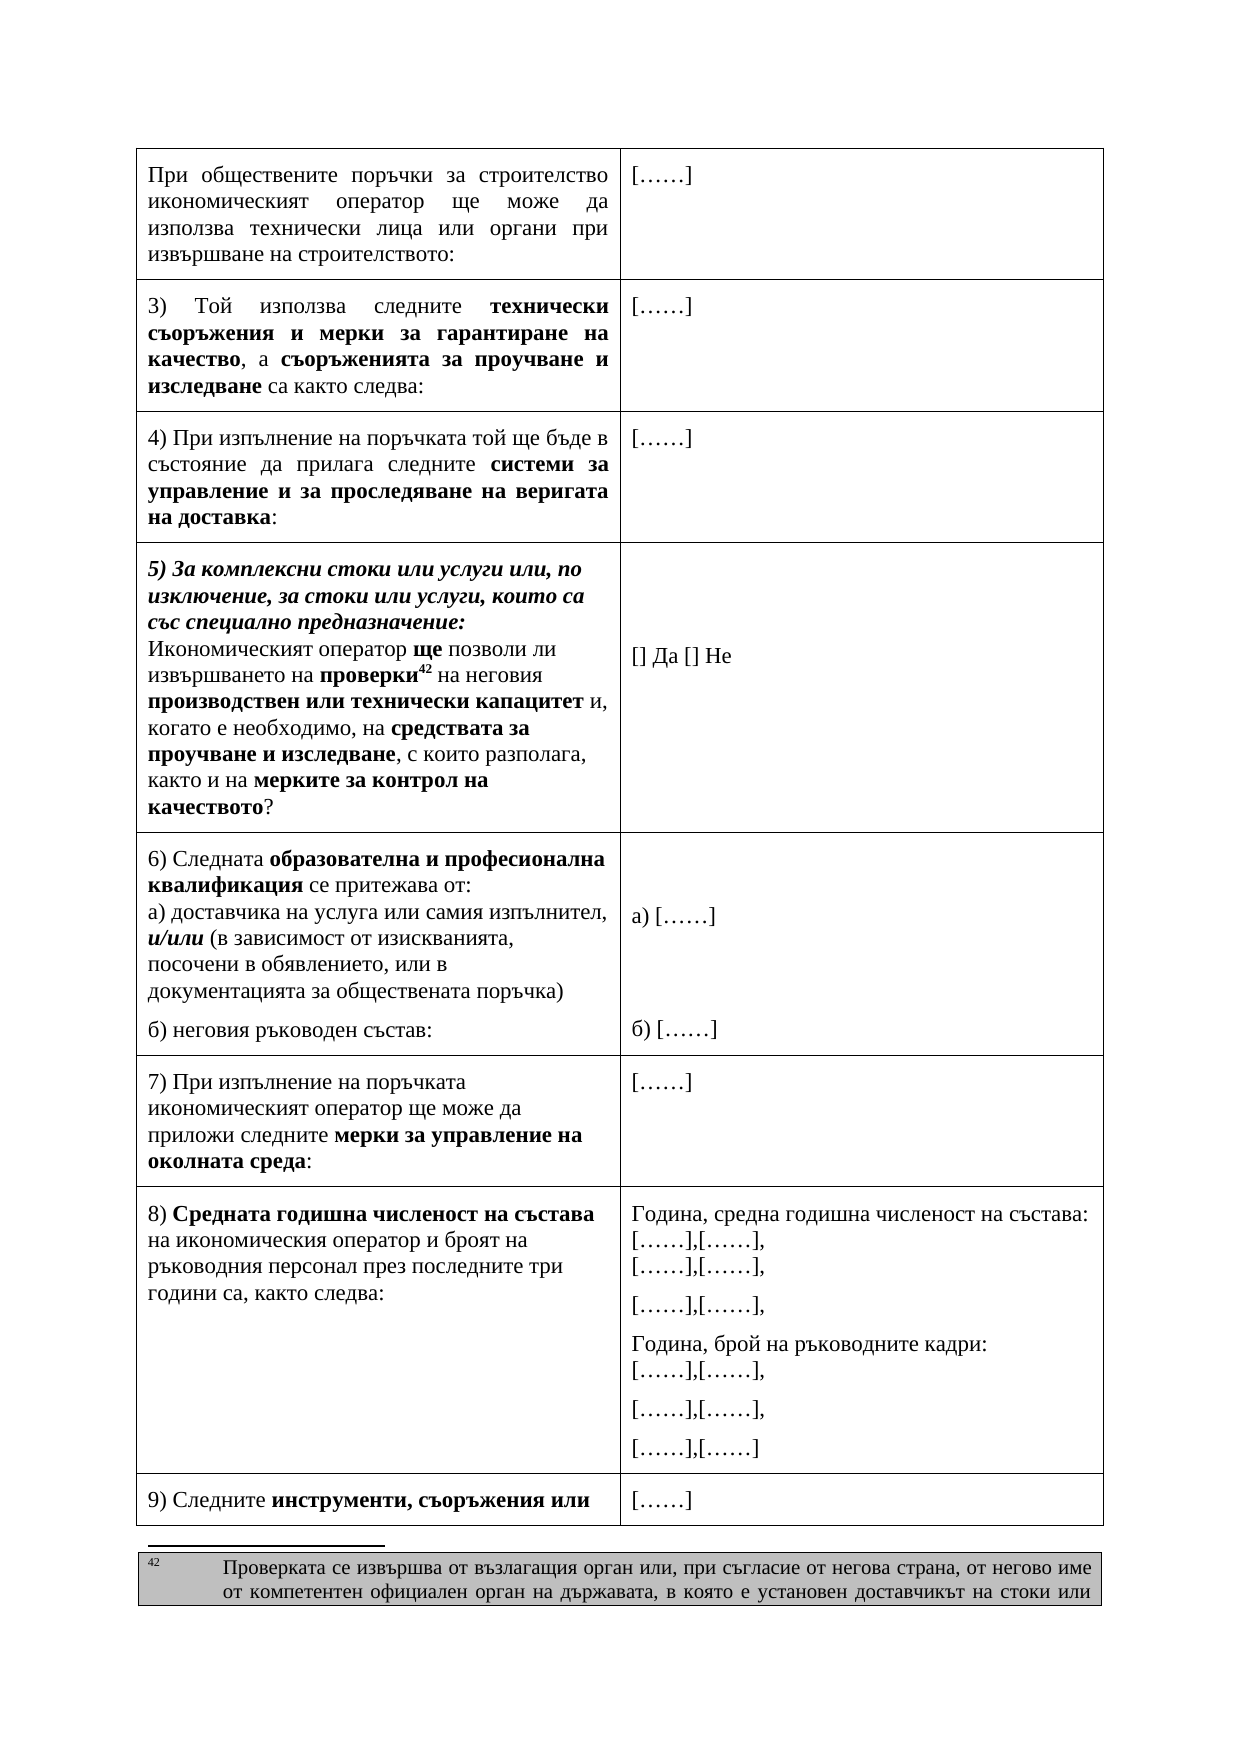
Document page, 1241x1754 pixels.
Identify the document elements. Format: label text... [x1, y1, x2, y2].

table_cell 4) При изпълнение на поръчката той ще бъде в състояние да прилага следните системи за управление и за проследяване на веригата на доставка: [137, 412, 620, 542]
table_cell [……] [621, 412, 1103, 542]
table_cell 8) Средната годишна численост на състава на икономическия оператор и броят на ръководния персонал през последните три години са, както следва: [137, 1187, 620, 1473]
table_cell [……] [621, 1056, 1103, 1186]
table_cell 3) Той използва следните технически съоръжения и мерки за гарантиране на качество, а съоръженията за проучване и изследване са както следва: [137, 280, 620, 411]
table_cell [……] [……] [621, 149, 1103, 279]
table_cell [] Да [] Не [621, 543, 1103, 832]
table_cell a) [……] б) [……] [621, 833, 1103, 1054]
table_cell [137, 149, 620, 279]
table_cell 5) За комплексни стоки или услуги или, по изключение, за стоки или услуги, които са със специално предназначение: Икономическият оператор ще позволи ли извършването на проверки на неговия производствен или технически капацитет и, когато е необходимо, на средствата за проучване и изследване, с които разполага, както и на мерките за контрол на качеството? [137, 543, 620, 832]
table_cell Година, средна годишна численост на състава: [……],[……], [……],[……], [……],[……], Година, брой на ръководните кадри: [……],[……], [……],[……], [……],[……] [621, 1187, 1103, 1473]
table_cell 7) При изпълнение на поръчката икономическият оператор ще може да приложи следните мерки за управление на околната среда: [137, 1056, 620, 1186]
table_cell [……] [621, 1474, 1103, 1525]
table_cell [137, 1474, 620, 1525]
table_cell 6) Следната образователна и професионална квалификация се притежава от: а) доставчика на услуга или самия изпълнител, и/или (в зависимост от изискванията, посочени в обявлението, или в документацията за обществената поръчка) б) неговия ръководен състав: [137, 833, 620, 1054]
table_cell [……] [621, 280, 1103, 411]
